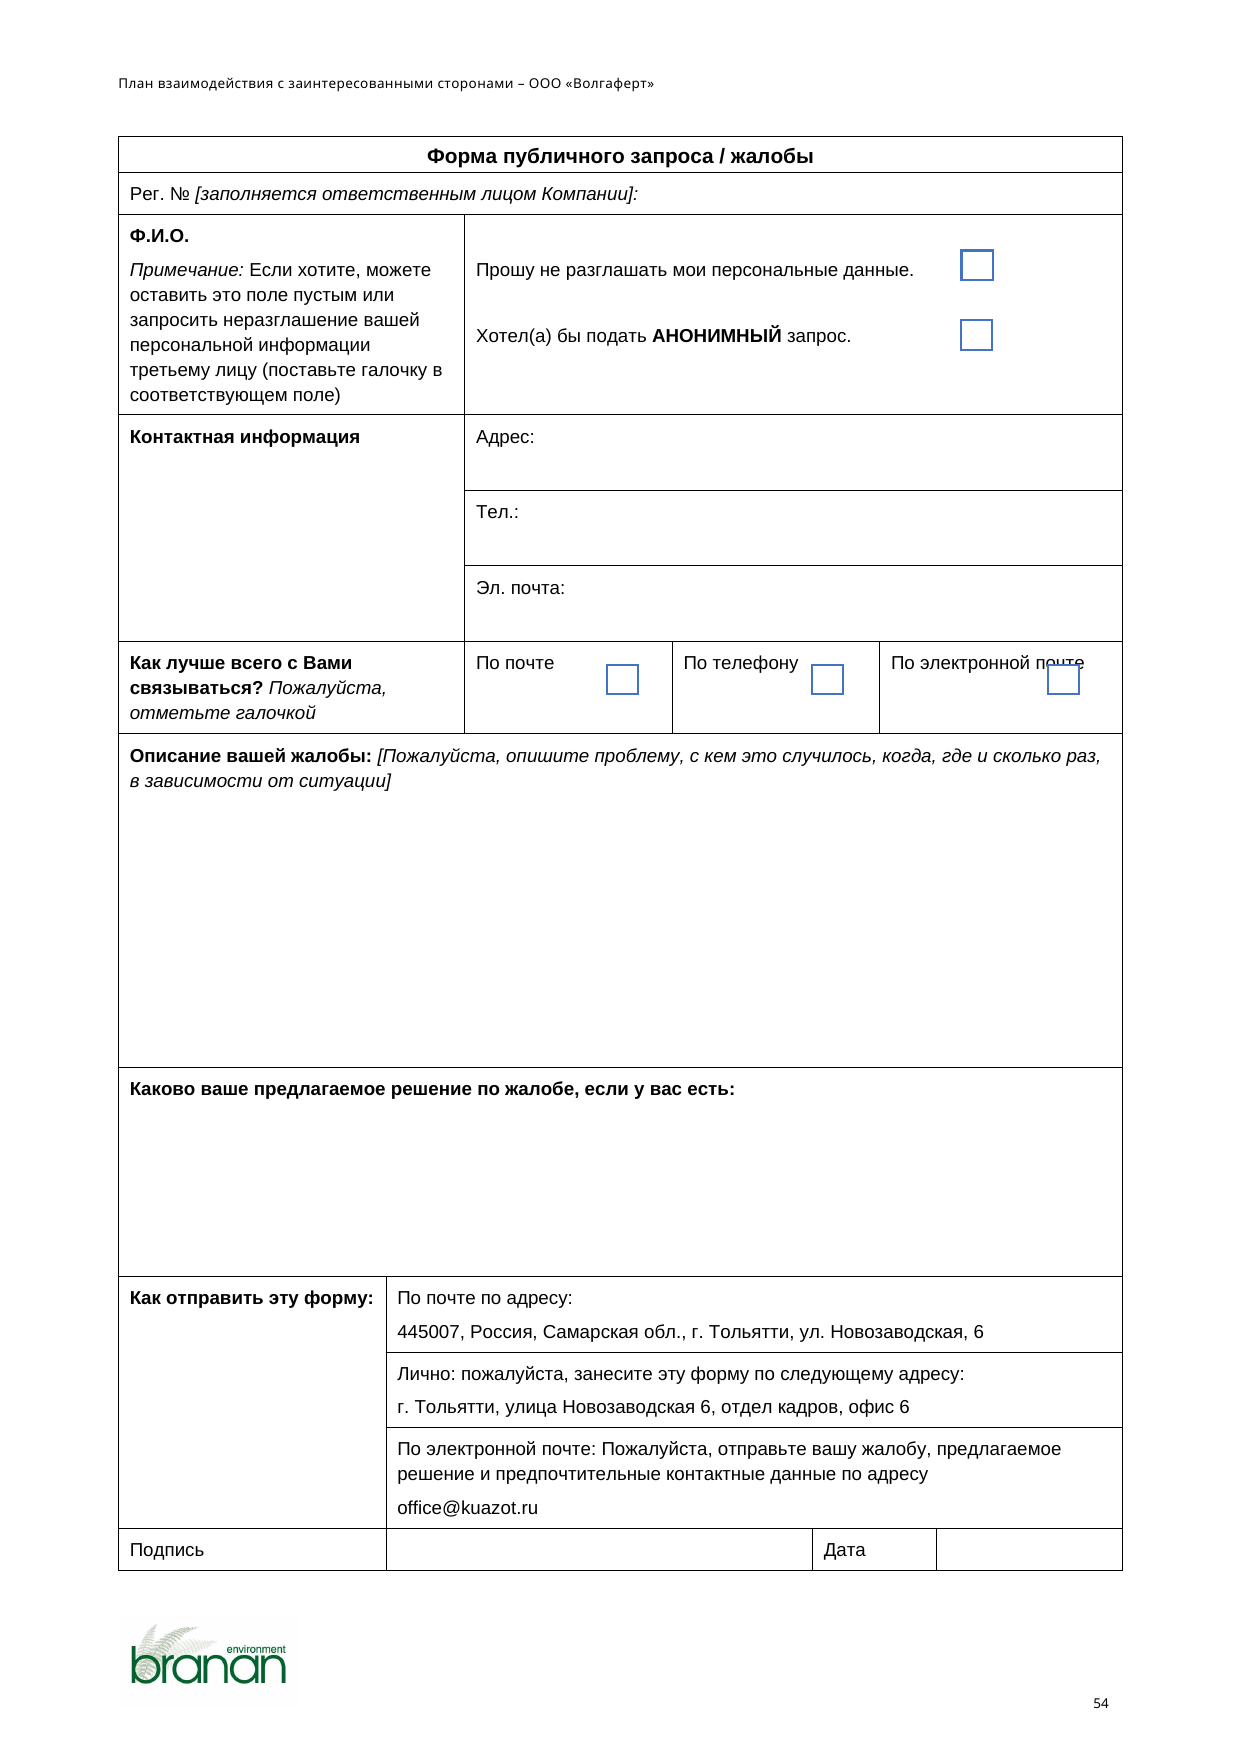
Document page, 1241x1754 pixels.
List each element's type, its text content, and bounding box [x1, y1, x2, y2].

table_cell По электронной почте: Пожалуйста, отправьте вашу жалобу, предлагаемое решение и предпочтительные контактные данные по адресу office@kuazot.ru [387, 1428, 1122, 1527]
table_cell Тел.: [465, 491, 1122, 565]
table_cell Рег. № [заполняется ответственным лицом Компании]: [119, 173, 1122, 214]
table_cell Описание вашей жалобы: [Пожалуйста, опишите проблему, с кем это случилось, когда, где и сколько раз, в зависимости от ситуации] [119, 734, 1122, 1067]
table_cell [387, 1529, 812, 1569]
table_cell Как лучше всего с Вами связываться? Пожалуйста, отметьте галочкой [119, 642, 464, 733]
table_cell Дата [813, 1529, 936, 1569]
table_header Форма публичного запроса / жалобы [119, 137, 1122, 172]
table_cell Эл. почта: [465, 566, 1122, 641]
picture [118, 1614, 299, 1708]
table_cell Контактная информация [119, 415, 464, 641]
table_cell Прошу не разглашать мои персональные данные. Хотел(а) бы подать АНОНИМНЫЙ запрос. [465, 215, 1122, 414]
table_cell По почте по адресу: 445007, Россия, Самарская обл., г. Тольятти, ул. Новозаводская, 6 [387, 1277, 1122, 1351]
table_cell [937, 1529, 1122, 1569]
table_cell По электронной почте [880, 642, 1122, 733]
table_cell По почте [465, 642, 672, 733]
table_cell Лично: пожалуйста, занесите эту форму по следующему адресу: г. Тольятти, улица Новозаводская 6, отдел кадров, офис 6 [387, 1353, 1122, 1427]
table_cell Адрес: [465, 415, 1122, 490]
table_cell Каково ваше предлагаемое решение по жалобе, если у вас есть: [119, 1068, 1122, 1276]
table_cell Подпись [119, 1529, 386, 1569]
table_cell По телефону [673, 642, 879, 733]
table_cell Ф.И.О. Примечание: Если хотите, можете оставить это поле пустым или запросить неразглашение вашей персональной информации третьему лицу (поставьте галочку в соответствующем поле) [119, 215, 464, 414]
table_cell Как отправить эту форму: [119, 1277, 386, 1527]
